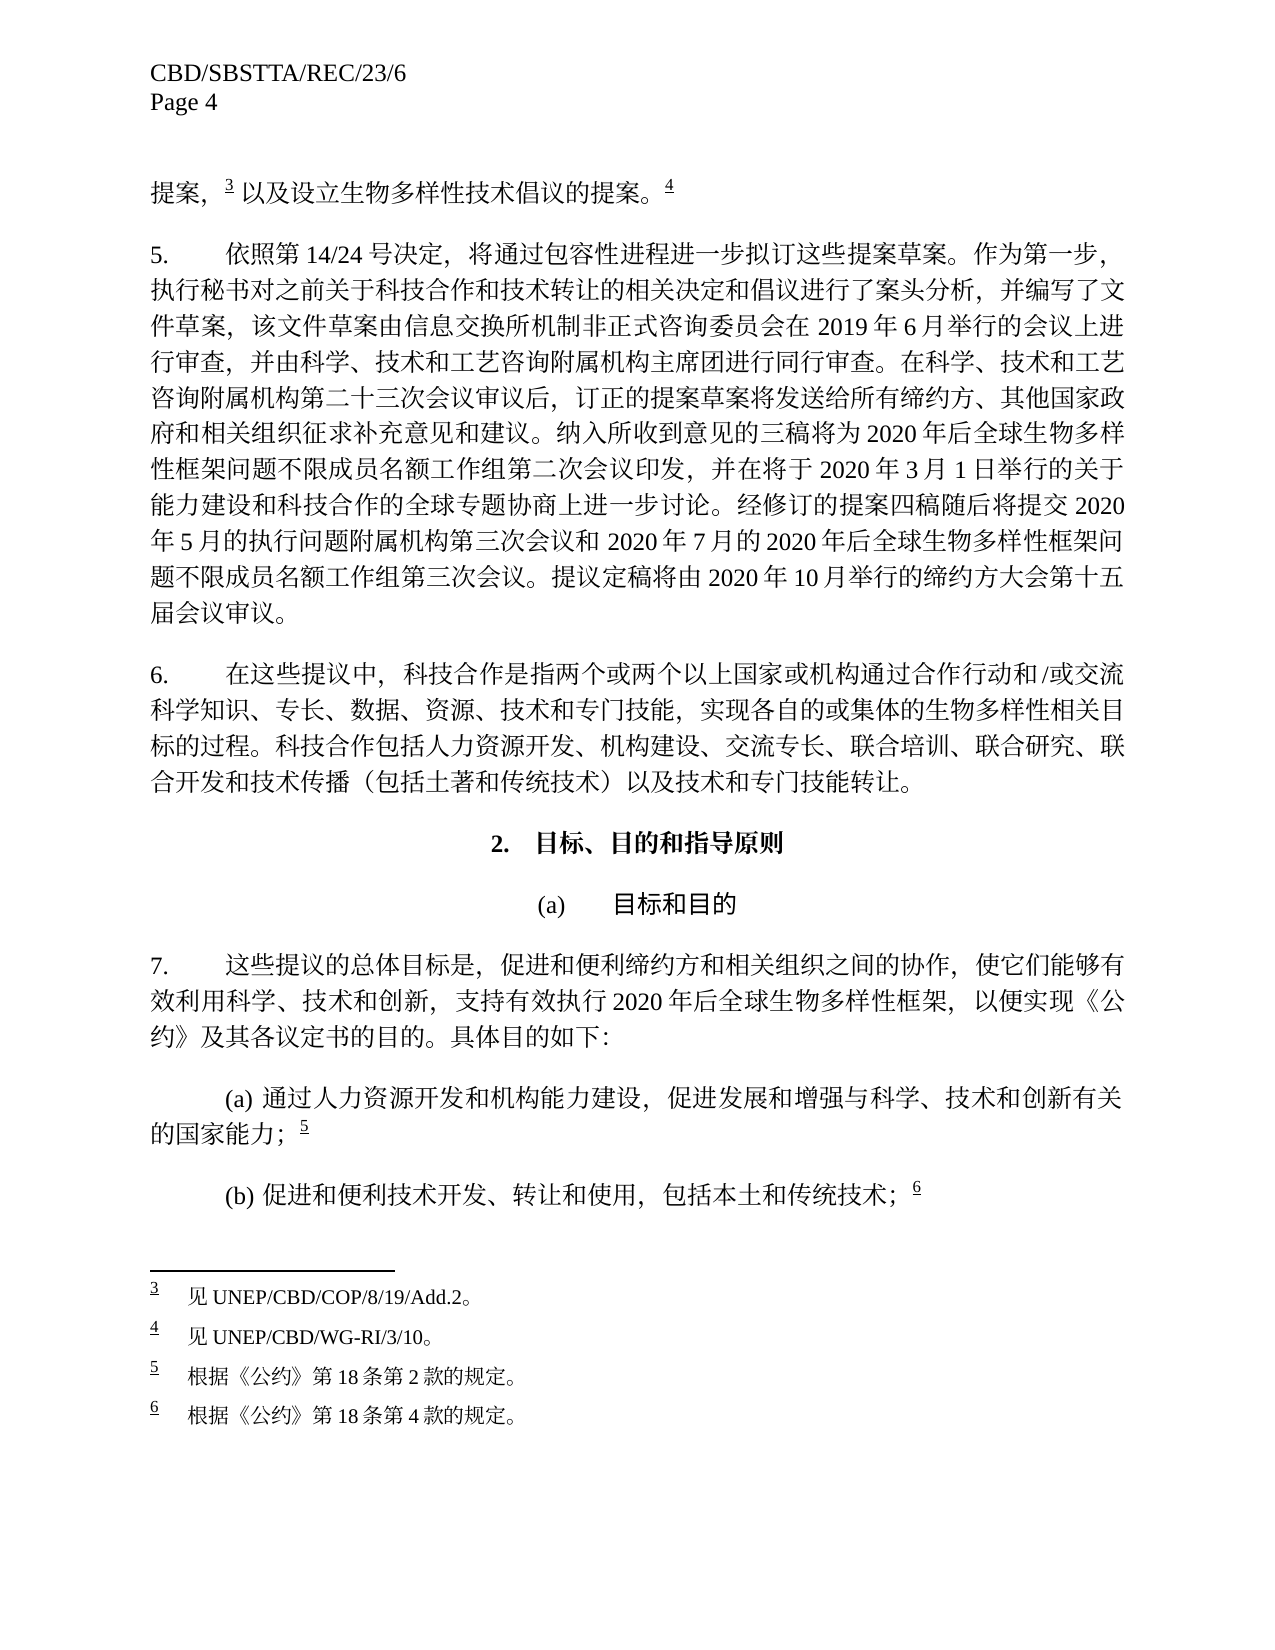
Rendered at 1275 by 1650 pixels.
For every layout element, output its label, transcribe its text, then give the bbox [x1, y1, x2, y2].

list 依照第14/24号决定，将通过包容性进程进一步拟订这些提案草案。作为第一步，执行秘书对之前关于科技合作和技术转让的相关决定和倡议进行了案头分析，并编写了文件草案，该文件草案由信息交换所机制非正式咨询委员会在2019年6月举行的会议上进行审查，并由科学、技术和工艺咨询附属机构主席团进行同行审查。在科学、技术和工艺咨询附属机构第二十三次会议审议后，订正的提案草案将发送给所有缔约方、其他国家政府和相关组织征求补充意见和建议。纳入所收到意见的三稿将为2020年后全球生物多样性框架问题不限成员名额工作组第二次会议印发，并在将于2020年3月1日举行的关于能力建设和科技合作的全球专题协商上进一步讨论。经修订的提案四稿随后将提交2020年5月的执行问题附属机构第三次会议和2020年7月的2020年后全球生物多样性框架问题不限成员名额工作组第三次会议。提议定稿将由2020年10月举行的缔约方大会第十五届会议审议。 [150, 234, 1125, 630]
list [150, 173, 1125, 209]
list 这些提议的总体目标是，促进和便利缔约方和相关组织之间的协作，使它们能够有效利用科学、技术和创新，支持有效执行2020年后全球生物多样性框架，以便实现《公约》及其各议定书的目的。具体目的如下： [150, 946, 1125, 1053]
list 促进和便利技术开发、转让和使用，包括本土和传统技术； [150, 1175, 1125, 1211]
list (a) 目标和目的 [150, 884, 1125, 921]
list 2. 目标、目的和指导原则 [150, 823, 1125, 859]
list 通过人力资源开发和机构能力建设，促进发展和增强与科学、技术和创新有关的国家能力； [150, 1078, 1125, 1150]
list 在这些提议中，科技合作是指两个或两个以上国家或机构通过合作行动和/或交流科学知识、专长、数据、资源、技术和专门技能，实现各自的或集体的生物多样性相关目标的过程。科技合作包括人力资源开发、机构建设、交流专长、联合培训、联合研究、联合开发和技术传播（包括土著和传统技术）以及技术和专门技能转让。 [150, 655, 1125, 798]
